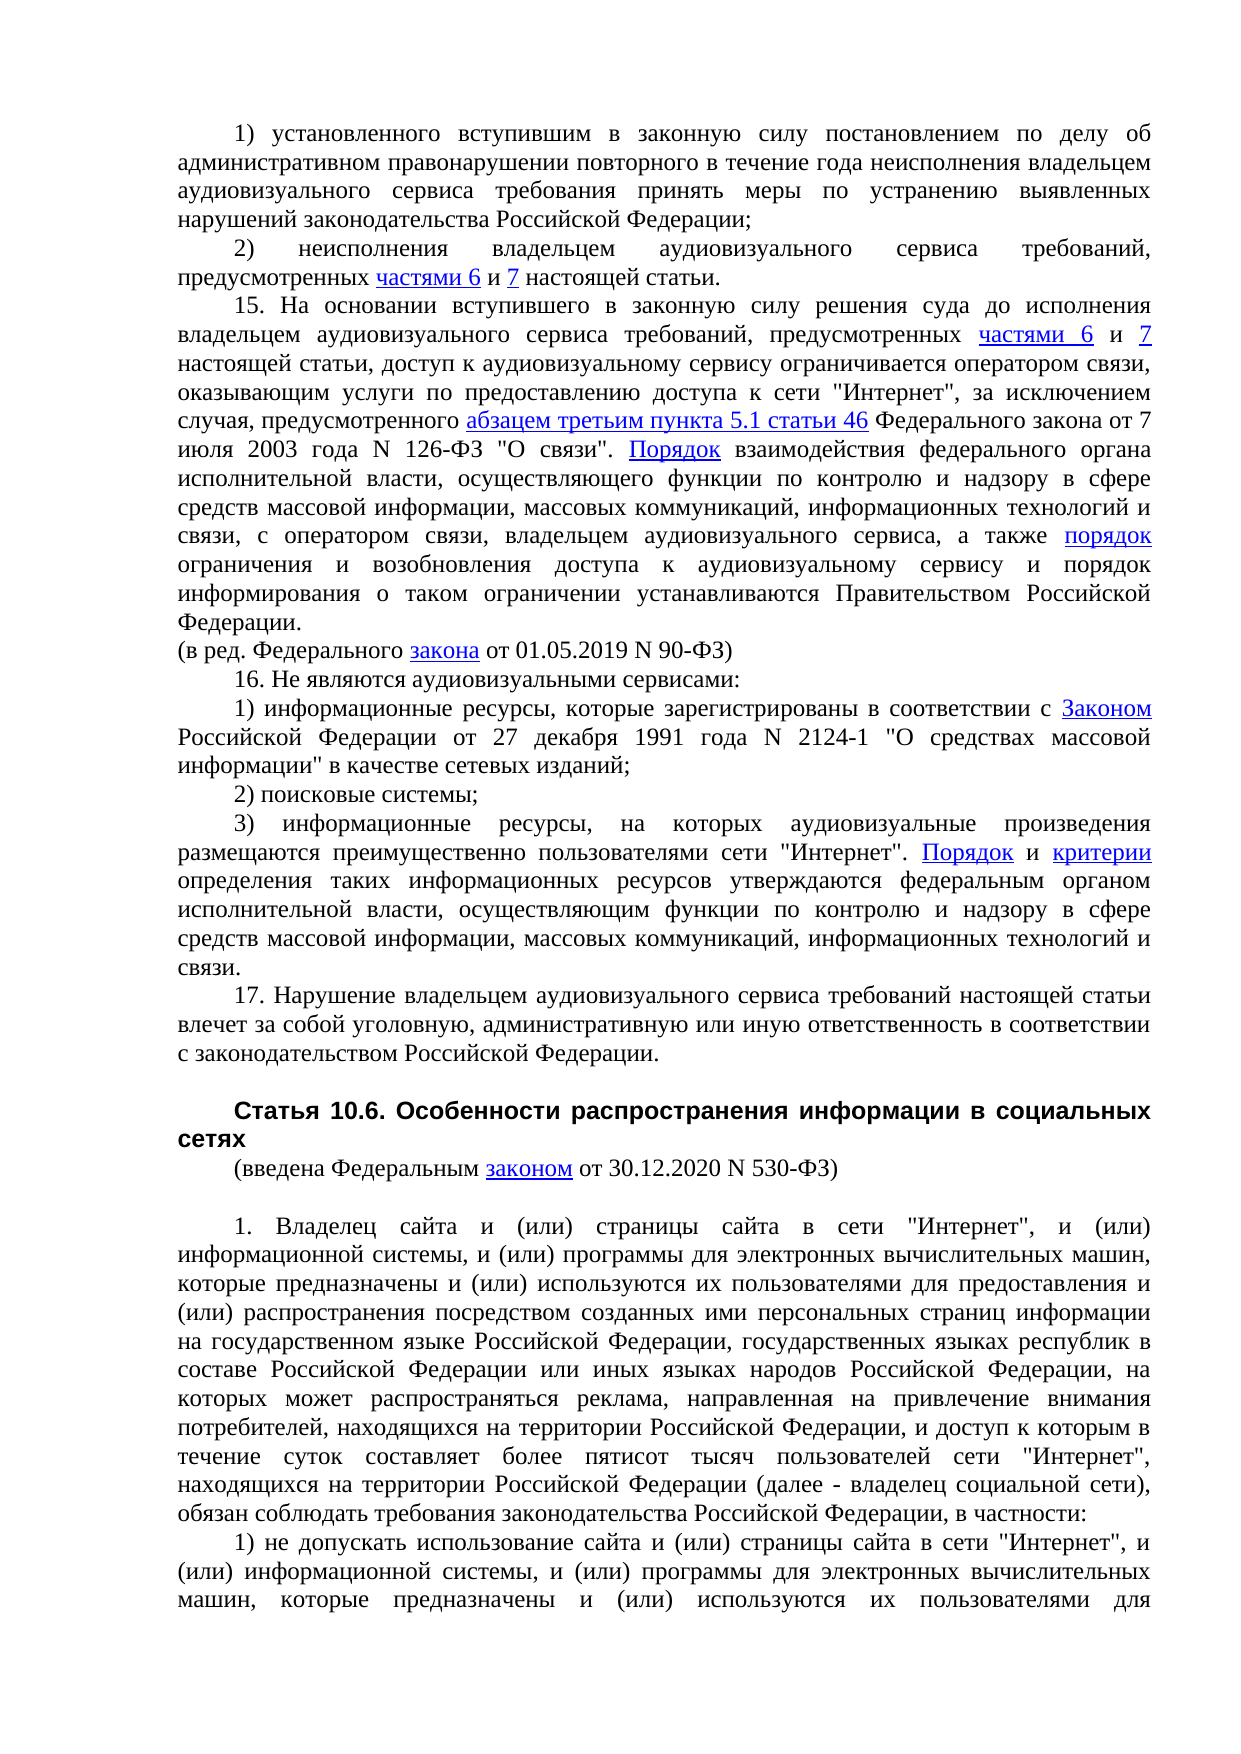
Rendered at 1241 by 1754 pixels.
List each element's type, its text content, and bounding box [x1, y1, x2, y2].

text 1) информационные ресурсы, которые зарегистрированы в соответствии с Законом Российской Федерации от 27 декабря 1991 года N 2124-1 "О средствах массовой информации" в качестве сетевых изданий; [177, 693, 1152, 779]
text Статья 10.6. Особенности распространения информации в социальных сетях [177, 1096, 1152, 1153]
text 1. Владелец сайта и (или) страницы сайта в сети "Интернет", и (или) информационной системы, и (или) программы для электронных вычислительных машин, которые предназначены и (или) используются их пользователями для предоставления и (или) распространения посредством созданных ими персональных страниц информации на государственном языке Российской Федерации, государственных языках республик в составе Российской Федерации или иных языках народов Российской Федерации, на которых может распространяться реклама, направленная на привлечение внимания потребителей, находящихся на территории Российской Федерации, и доступ к которым в течение суток составляет более пятисот тысяч пользователей сети "Интернет", находящихся на территории Российской Федерации (далее - владелец социальной сети), обязан соблюдать требования законодательства Российской Федерации, в частности: [177, 1211, 1152, 1527]
text 3) информационные ресурсы, на которых аудиовизуальные произведения размещаются преимущественно пользователями сети "Интернет". Порядок и критерии определения таких информационных ресурсов утверждаются федеральным органом исполнительной власти, осуществляющим функции по контролю и надзору в сфере средств массовой информации, массовых коммуникаций, информационных технологий и связи. [177, 808, 1152, 981]
text 2) неисполнения владельцем аудиовизуального сервиса требований, предусмотренных частями 6 и 7 настоящей статьи. [177, 233, 1152, 291]
text 2) поисковые системы; [177, 779, 1152, 808]
text 16. Не являются аудиовизуальными сервисами: [177, 664, 1152, 693]
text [177, 1527, 1152, 1613]
text 1) установленного вступившим в законную силу постановлением по делу об административном правонарушении повторного в течение года неисполнения владельцем аудиовизуального сервиса требования принять меры по устранению выявленных нарушений законодательства Российской Федерации; [177, 118, 1152, 233]
text (в ред. Федерального закона от 01.05.2019 N 90-ФЗ) [177, 636, 1152, 664]
text 17. Нарушение владельцем аудиовизуального сервиса требований настоящей статьи влечет за собой уголовную, административную или иную ответственность в соответствии с законодательством Российской Федерации. [177, 981, 1152, 1067]
text (введена Федеральным законом от 30.12.2020 N 530-ФЗ) [177, 1153, 1152, 1182]
text 15. На основании вступившего в законную силу решения суда до исполнения владельцем аудиовизуального сервиса требований, предусмотренных частями 6 и 7 настоящей статьи, доступ к аудиовизуальному сервису ограничивается оператором связи, оказывающим услуги по предоставлению доступа к сети "Интернет", за исключением случая, предусмотренного абзацем третьим пункта 5.1 статьи 46 Федерального закона от 7 июля 2003 года N 126-ФЗ "О связи". Порядок взаимодействия федерального органа исполнительной власти, осуществляющего функции по контролю и надзору в сфере средств массовой информации, массовых коммуникаций, информационных технологий и связи, с оператором связи, владельцем аудиовизуального сервиса, а также порядок ограничения и возобновления доступа к аудиовизуальному сервису и порядок информирования о таком ограничении устанавливаются Правительством Российской Федерации. [177, 291, 1152, 636]
